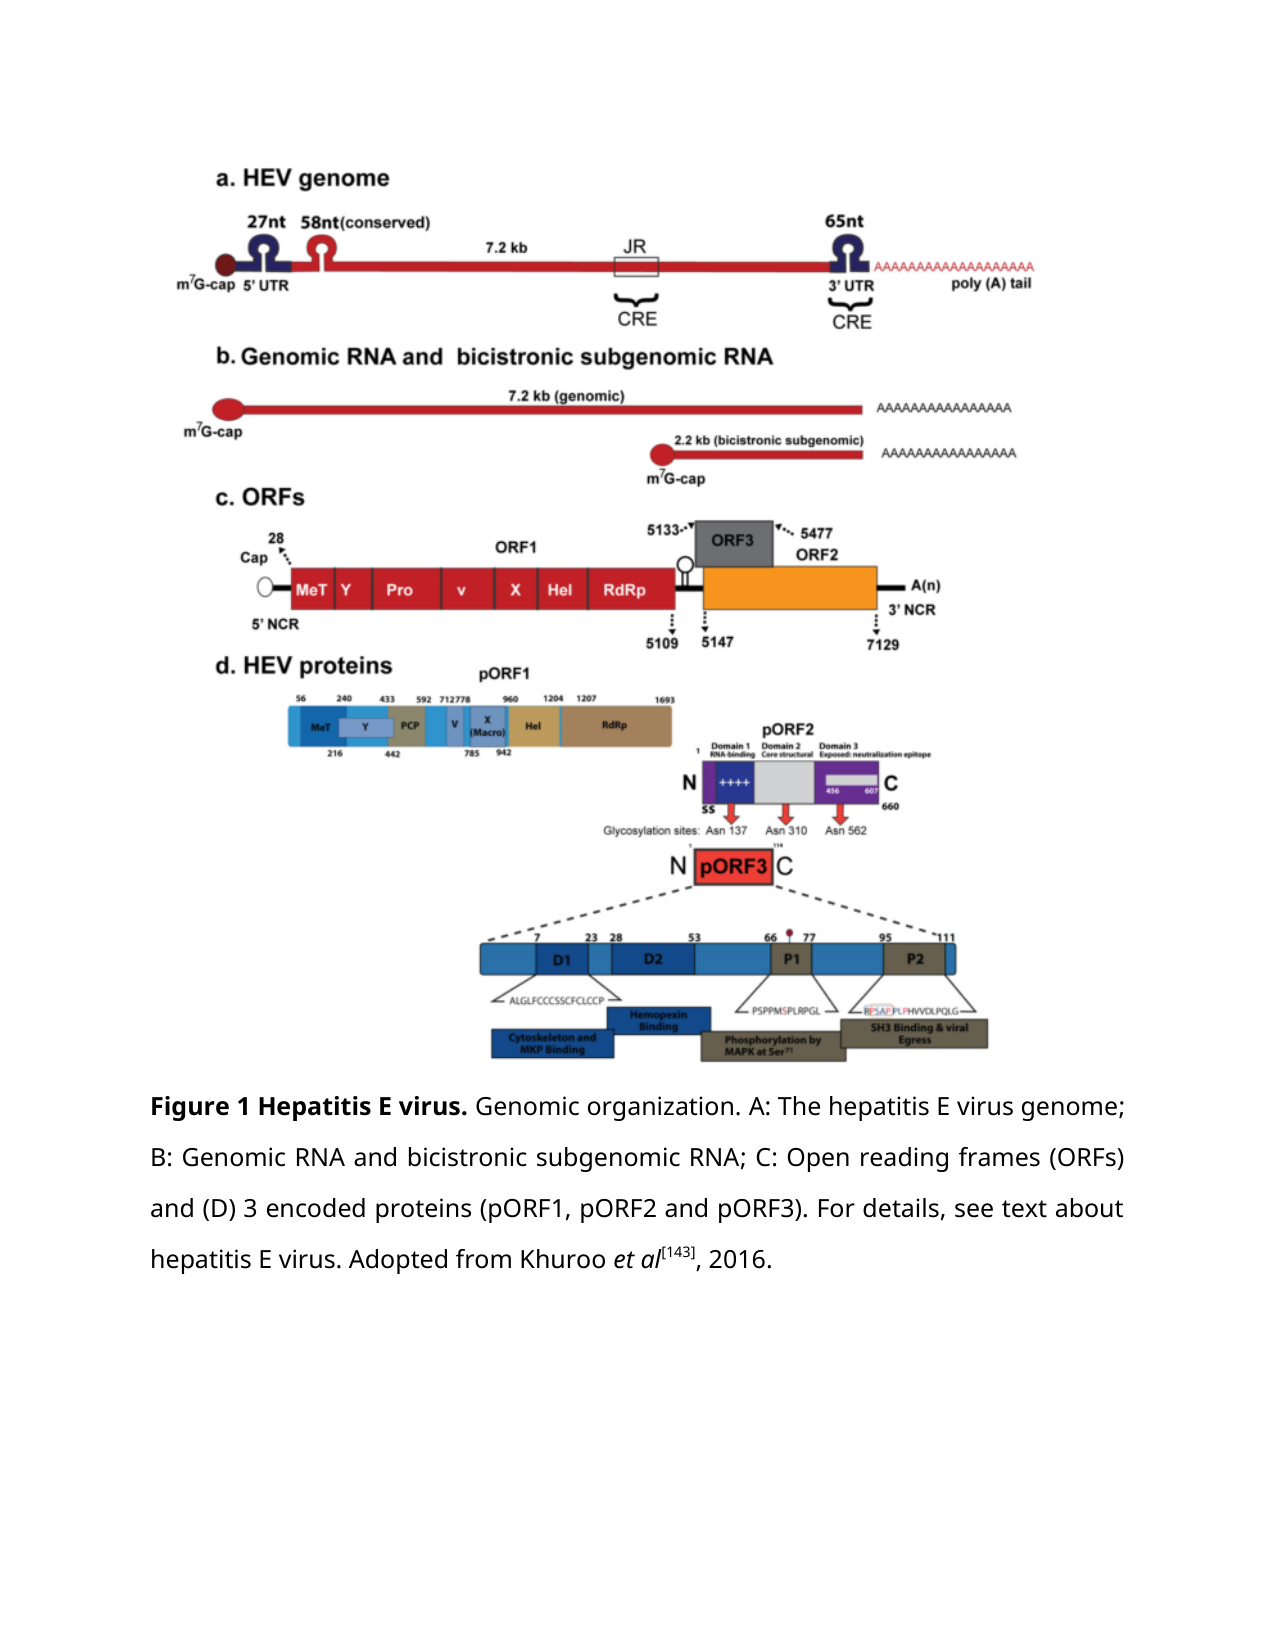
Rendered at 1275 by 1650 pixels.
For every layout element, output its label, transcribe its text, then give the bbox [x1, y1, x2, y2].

text Figure 1 Hepatitis E virus. Genomic organization. a: The hepatitis E virus genome; b: genomic RNA and bicistronic subgenomic RNA; c: open reading frames (ORFs) and (d) 3 encoded proteins (pORF1, pORF2 and pORF3). For details, see text about hepatitis E virus. Adopted from Khuroo et al[143], 2016. [150, 1088, 1125, 1276]
picture [150, 150, 1050, 1075]
